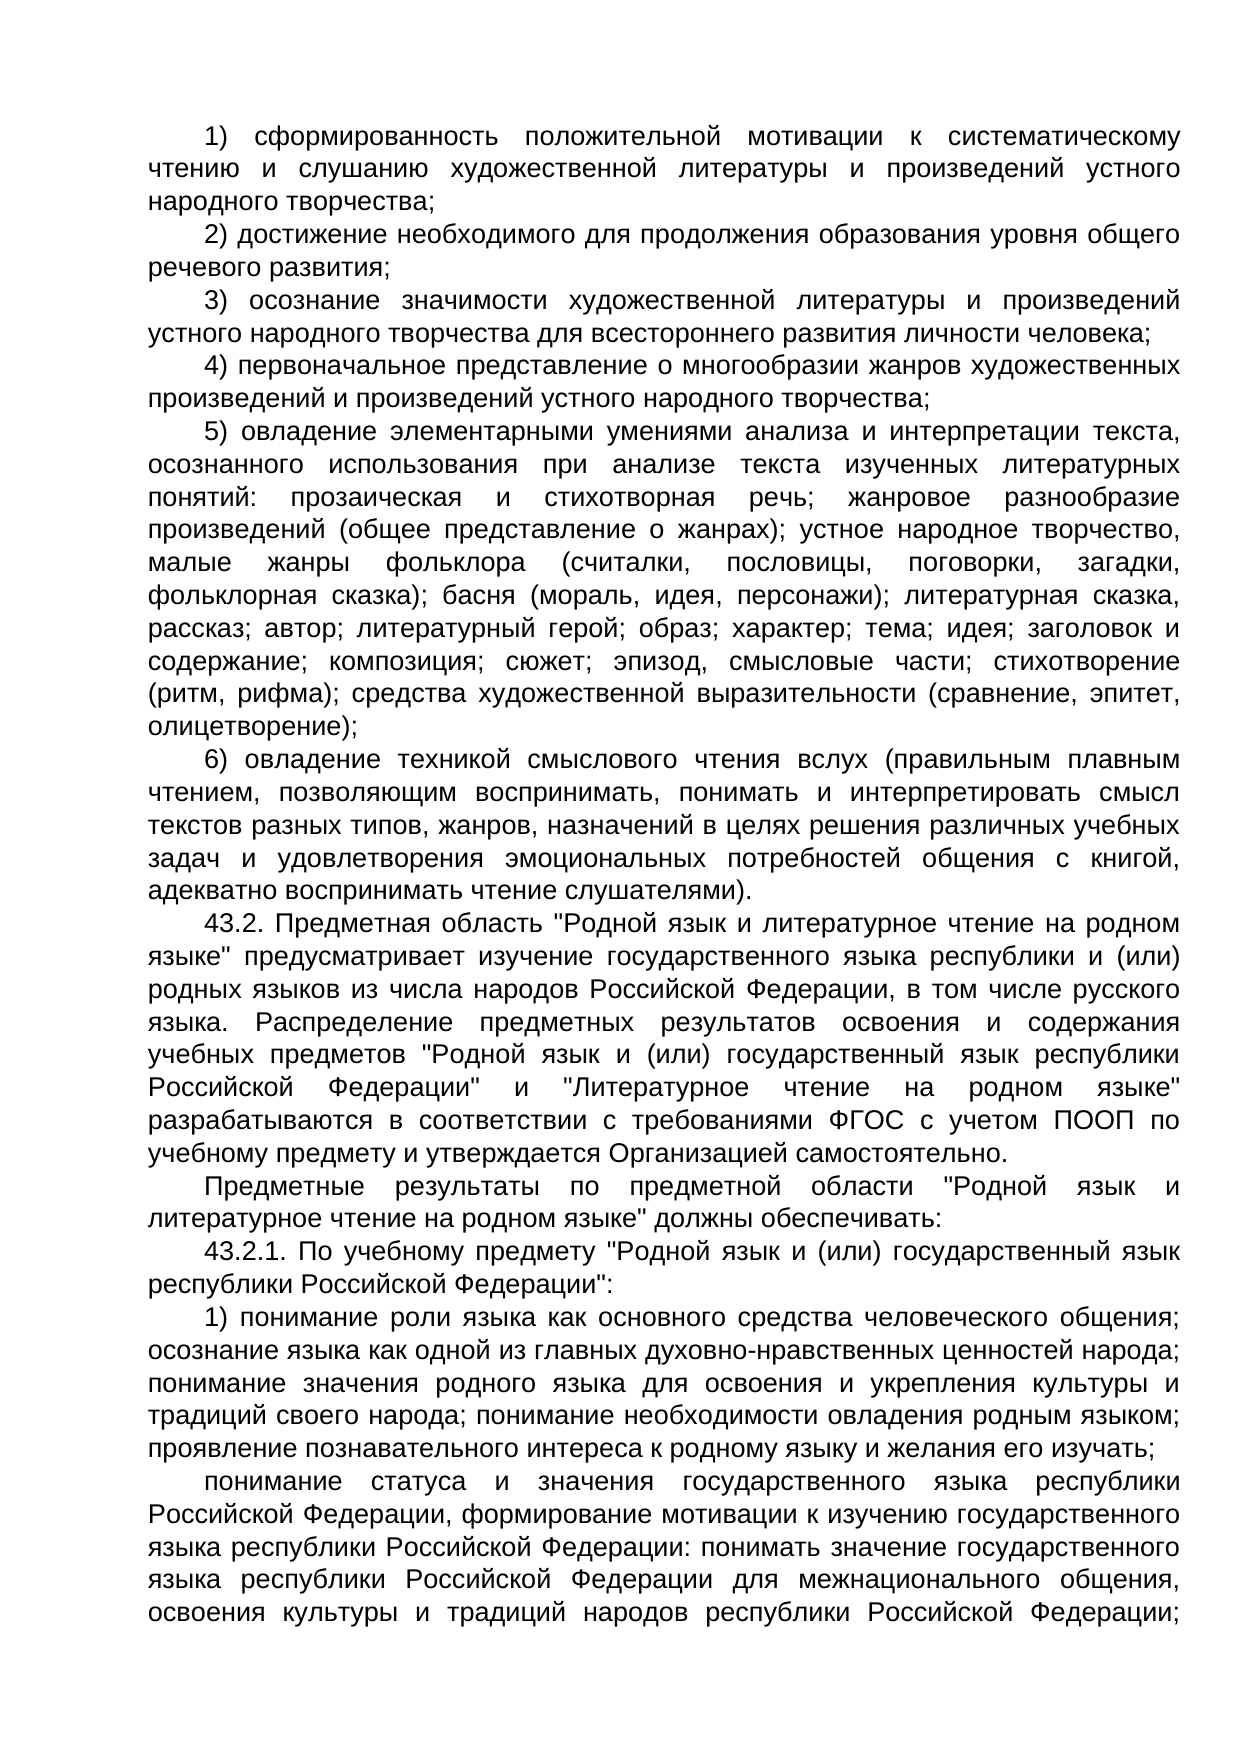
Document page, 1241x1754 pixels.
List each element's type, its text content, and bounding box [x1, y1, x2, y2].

text 4) первоначальное представление о многообразии жанров художественных произведений и произведений устного народного творчества; [148, 348, 1181, 413]
text 6) овладение техникой смыслового чтения вслух (правильным плавным чтением, позволяющим воспринимать, понимать и интерпретировать смысл текстов разных типов, жанров, назначений в целях решения различных учебных задач и удовлетворения эмоциональных потребностей общения с книгой, адекватно воспринимать чтение слушателями). [148, 742, 1181, 906]
text 1) понимание роли языка как основного средства человеческого общения; осознание языка как одной из главных духовно-нравственных ценностей народа; понимание значения родного языка для освоения и укрепления культуры и традиций своего народа; понимание необходимости овладения родным языком; проявление познавательного интереса к родному языку и желания его изучать; [148, 1299, 1181, 1463]
text 43.2.1. По учебному предмету "Родной язык и (или) государственный язык республики Российской Федерации": [148, 1234, 1181, 1299]
text 43.2. Предметная область "Родной язык и литературное чтение на родном языке" предусматривает изучение государственного языка республики и (или) родных языков из числа народов Российской Федерации, в том числе русского языка. Распределение предметных результатов освоения и содержания учебных предметов "Родной язык и (или) государственный язык республики Российской Федерации" и "Литературное чтение на родном языке" разрабатываются в соответствии с требованиями ФГОС с учетом ПООП по учебному предмету и утверждается Организацией самостоятельно. [148, 906, 1181, 1168]
text 3) осознание значимости художественной литературы и произведений устного народного творчества для всестороннего развития личности человека; [148, 282, 1181, 348]
text 5) овладение элементарными умениями анализа и интерпретации текста, осознанного использования при анализе текста изученных литературных понятий: прозаическая и стихотворная речь; жанровое разнообразие произведений (общее представление о жанрах); устное народное творчество, малые жанры фольклора (считалки, пословицы, поговорки, загадки, фольклорная сказка); басня (мораль, идея, персонажи); литературная сказка, рассказ; автор; литературный герой; образ; характер; тема; идея; заголовок и содержание; композиция; сюжет; эпизод, смысловые части; стихотворение (ритм, рифма); средства художественной выразительности (сравнение, эпитет, олицетворение); [148, 413, 1181, 742]
text Предметные результаты по предметной области "Родной язык и литературное чтение на родном языке" должны обеспечивать: [148, 1168, 1181, 1234]
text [148, 1463, 1181, 1627]
text 1) сформированность положительной мотивации к систематическому чтению и слушанию художественной литературы и произведений устного народного творчества; [148, 118, 1181, 217]
text 2) достижение необходимого для продолжения образования уровня общего речевого развития; [148, 217, 1181, 282]
